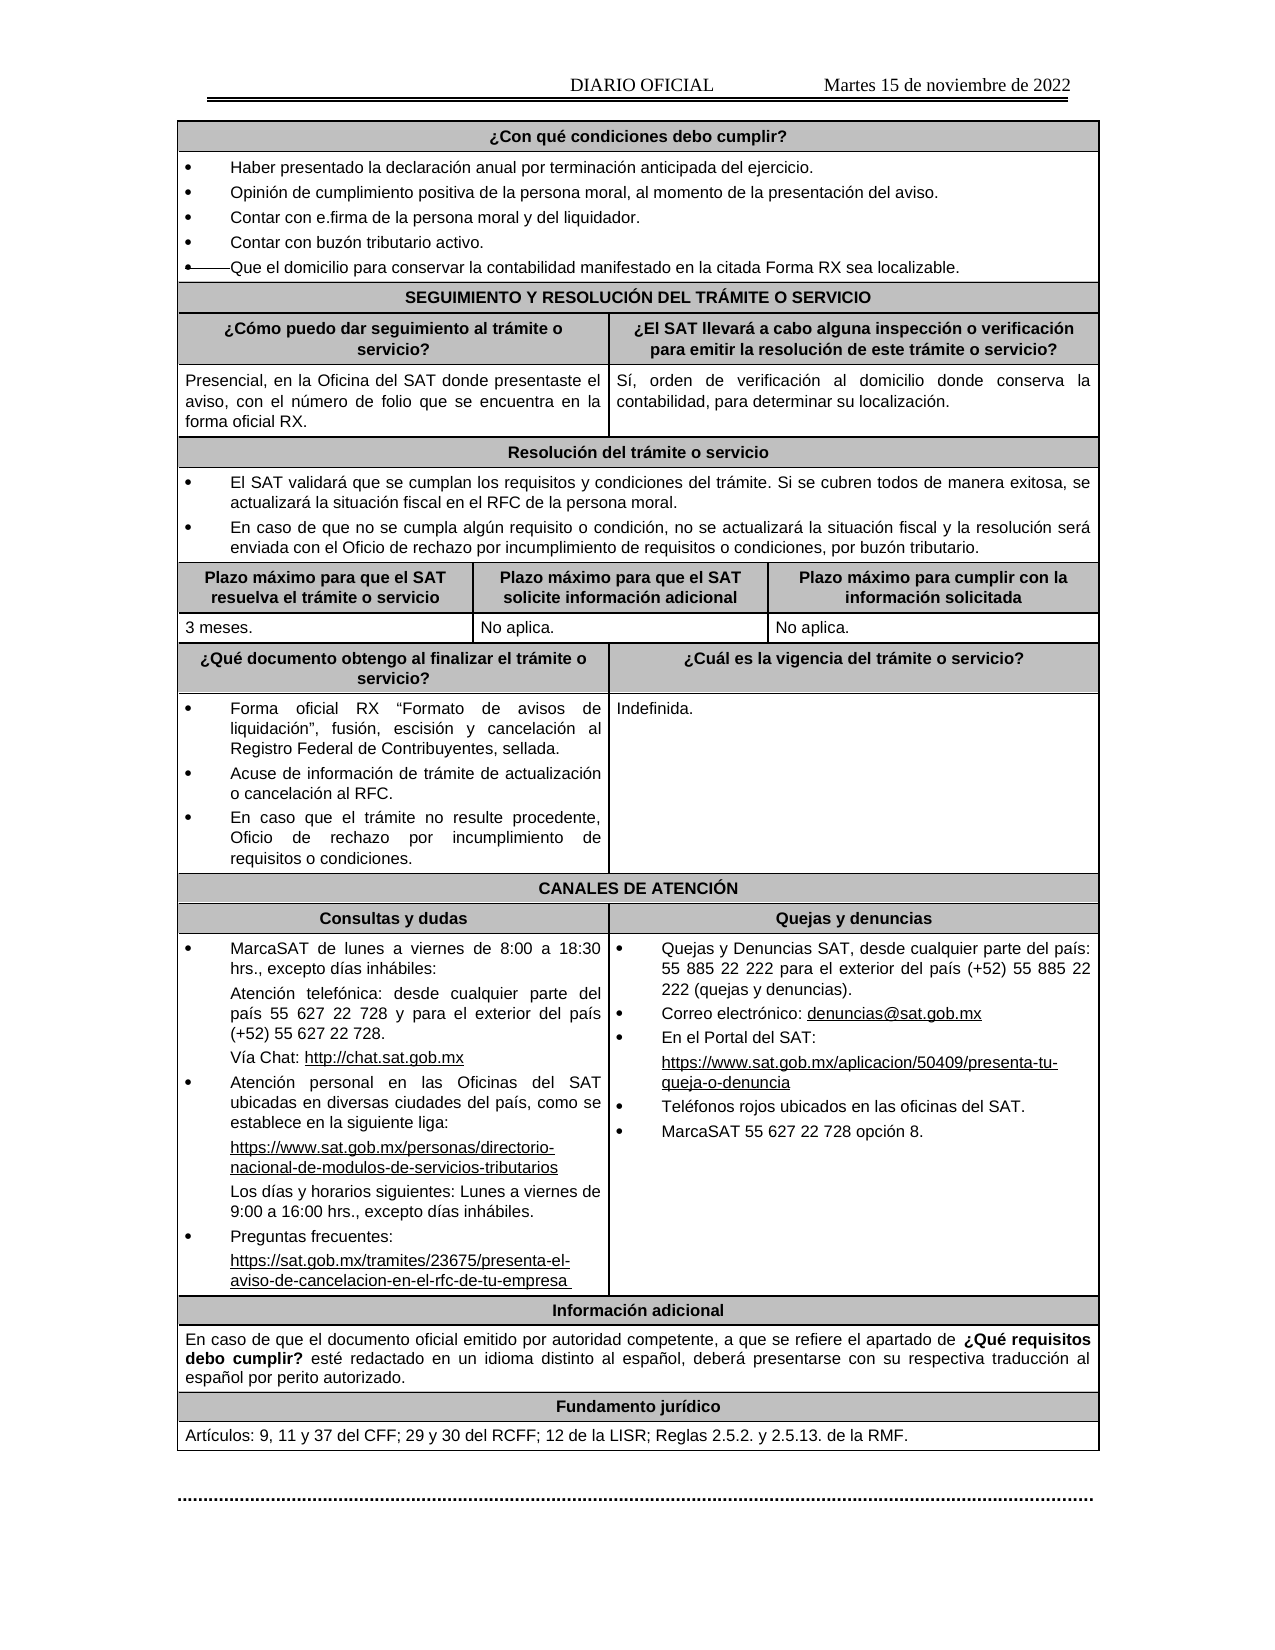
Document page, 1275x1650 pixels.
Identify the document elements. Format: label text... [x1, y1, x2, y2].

table_cell No aplica. [474, 614, 767, 642]
table_cell ¿El SAT llevará a cabo alguna inspección o verificación para emitir la resolución de este trámite o servicio? [610, 314, 1098, 364]
table_cell Forma oficial RX “Formato de avisos de liquidación”, fusión, escisión y cancelación al Registro Federal de Contribuyentes, sellada. Acuse de información de trámite de actualización o cancelación al RFC. En caso que el trámite no resulte procedente, Oficio de rechazo por incumplimiento de requisitos o condiciones. [178, 694, 608, 872]
table_cell Consultas y dudas [178, 904, 608, 933]
table_cell Haber presentado la declaración anual por terminación anticipada del ejercicio. Opinión de cumplimiento positiva de la persona moral, al momento de la presentación del aviso. Contar con e.firma de la persona moral y del liquidador. Contar con buzón tributario activo. Que el domicilio para conservar la contabilidad manifestado en la citada Forma RX sea localizable. [178, 152, 1098, 281]
table_cell ¿Con qué condiciones debo cumplir? [178, 122, 1098, 151]
table_cell Información adicional [178, 1296, 1098, 1324]
table_cell Resolución del trámite o servicio [178, 437, 1098, 467]
table_cell No aplica. [769, 614, 1098, 642]
table_cell ¿Qué documento obtengo al finalizar el trámite o servicio? [178, 643, 608, 692]
table_cell ¿Cuál es la vigencia del trámite o servicio? [610, 644, 1098, 692]
table_cell Quejas y Denuncias SAT, desde cualquier parte del país: 55 885 22 222 para el exterior del país (+52) 55 885 22 222 (quejas y denuncias). Correo electrónico: denuncias@sat.gob.mx En el Portal del SAT: https://www.sat.gob.mx/aplicacion/50409/presenta-tu-queja-o-denuncia Teléfonos rojos ubicados en las oficinas del SAT. MarcaSAT 55 627 22 728 opción 8. [610, 934, 1098, 1295]
table_cell Plazo máximo para que el SAT resuelva el trámite o servicio [178, 563, 472, 612]
table_cell MarcaSAT de lunes a viernes de 8:00 a 18:30 hrs., excepto días inhábiles: Atención telefónica: desde cualquier parte del país 55 627 22 728 y para el exterior del país (+52) 55 627 22 728. Vía Chat: http://chat.sat.gob.mx Atención personal en las Oficinas del SAT ubicadas en diversas ciudades del país, como se establece en la siguiente liga: https://www.sat.gob.mx/personas/directorio-nacional-de-modulos-de-servicios-tributarios Los días y horarios siguientes: Lunes a viernes de 9:00 a 16:00 hrs., excepto días inhábiles. Preguntas frecuentes: https://sat.gob.mx/tramites/23675/presenta-el-aviso-de-cancelacion-en-el-rfc-de-tu-empresa [178, 934, 608, 1295]
table_cell El SAT validará que se cumplan los requisitos y condiciones del trámite. Si se cubren todos de manera exitosa, se actualizará la situación fiscal en el RFC de la persona moral. En caso de que no se cumpla algún requisito o condición, no se actualizará la situación fiscal y la resolución será enviada con el Oficio de rechazo por incumplimiento de requisitos o condiciones, por buzón tributario. [178, 468, 1098, 562]
table_cell En caso de que el documento oficial emitido por autoridad competente, a que se refiere el apartado de ¿Qué requisitos debo cumplir? esté redactado en un idioma distinto al español, deberá presentarse con su respectiva traducción al español por perito autorizado. [178, 1325, 1098, 1391]
table_cell 3 meses. [178, 613, 472, 642]
table_cell Plazo máximo para que el SAT solicite información adicional [474, 563, 767, 612]
table_cell Indefinida. [610, 694, 1098, 872]
table_cell Artículos: 9, 11 y 37 del CFF; 29 y 30 del RCFF; 12 de la LISR; Reglas 2.5.2. y 2.5.13. de la RMF. [178, 1422, 1098, 1449]
table_cell SEGUIMIENTO Y RESOLUCIÓN DEL TRÁMITE O SERVICIO [178, 283, 1098, 312]
table_cell Fundamento jurídico [178, 1393, 1098, 1421]
table_cell Quejas y denuncias [610, 904, 1098, 933]
table_cell Sí, orden de verificación al domicilio donde conserva la contabilidad, para determinar su localización. [610, 365, 1098, 436]
table_cell Plazo máximo para cumplir con la información solicitada [769, 563, 1098, 612]
table_cell CANALES DE ATENCIÓN [178, 874, 1098, 902]
table_cell ¿Cómo puedo dar seguimiento al trámite o servicio? [178, 313, 608, 364]
table_cell Presencial, en la Oficina del SAT donde presentaste el aviso, con el número de folio que se encuentra en la forma oficial RX. [178, 365, 608, 436]
